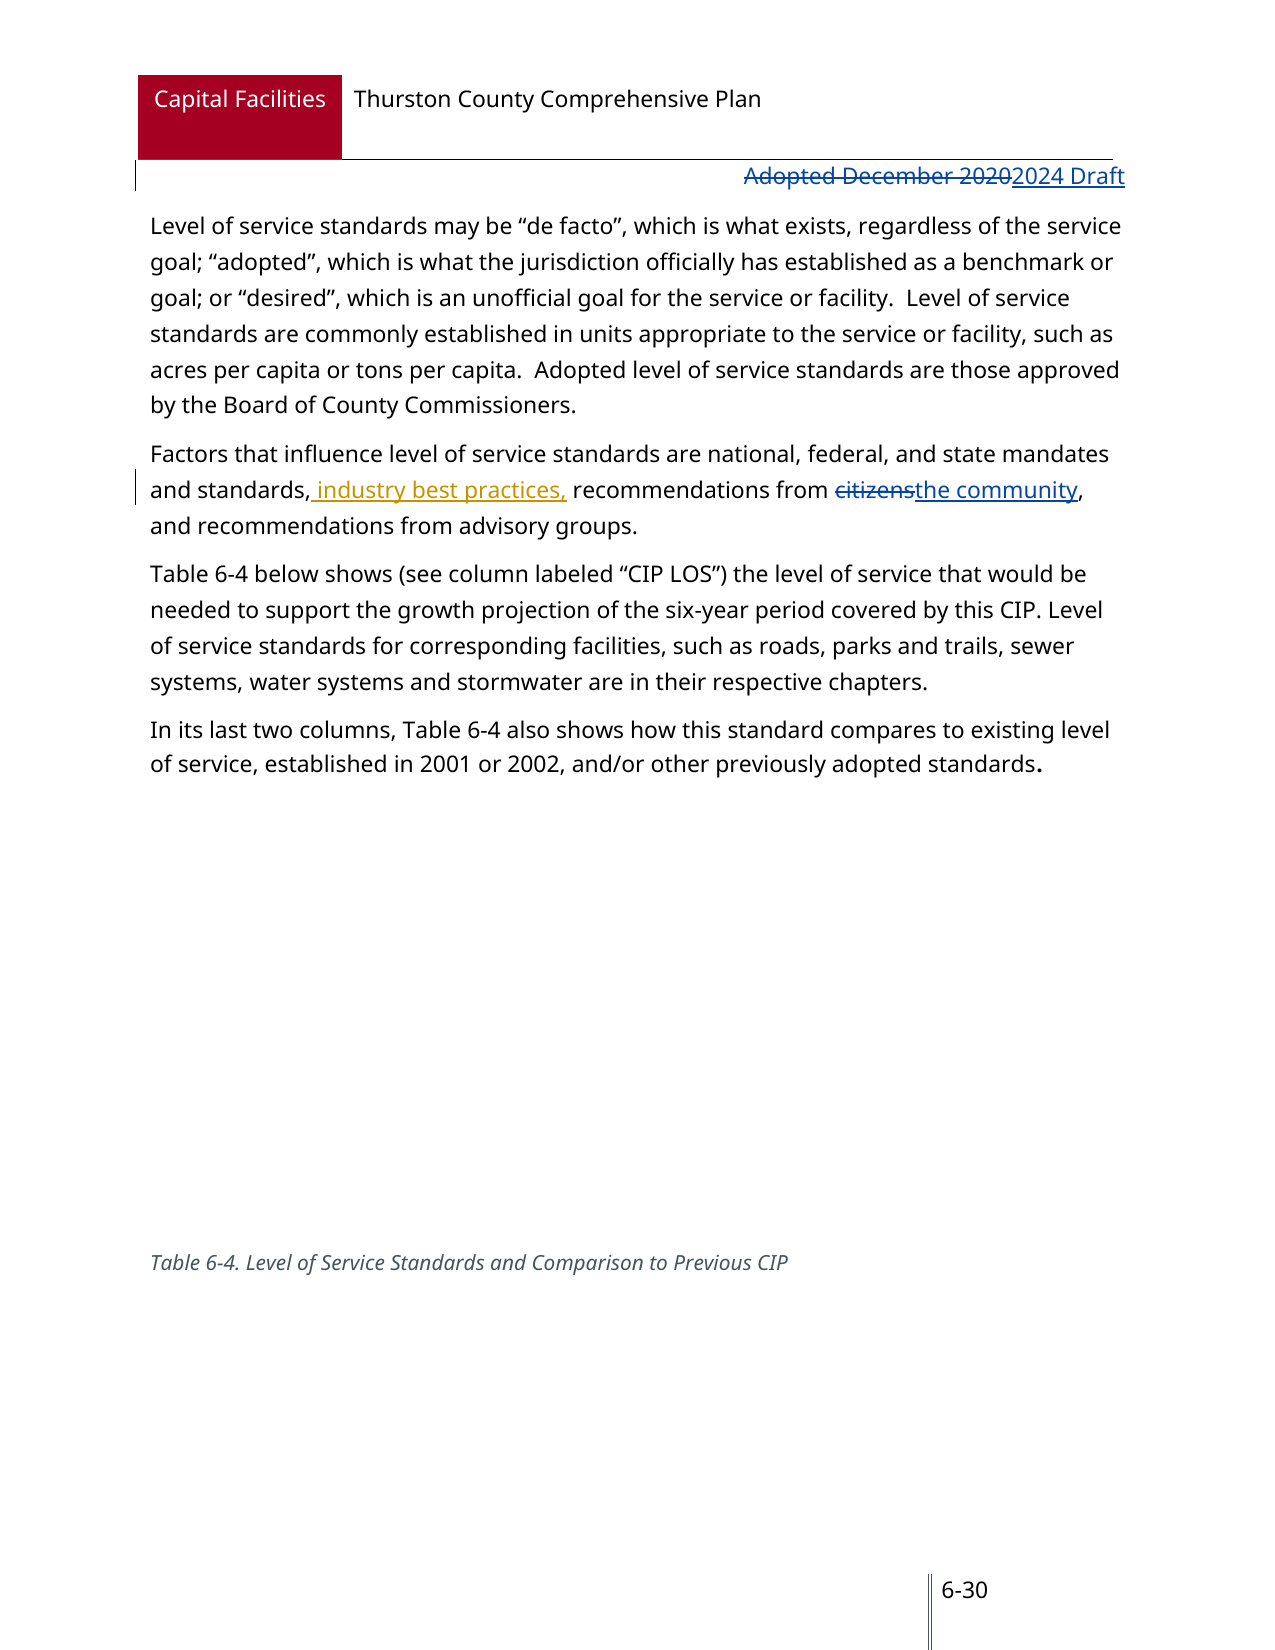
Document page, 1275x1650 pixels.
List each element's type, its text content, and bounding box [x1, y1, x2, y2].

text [150, 210, 1125, 421]
text Table 6-4. Level of Service Standards and Comparison to Previous CIP [150, 1248, 1125, 1277]
text Factors that influence level of service standards are national, federal, and state mandates and standards, recommendations from , and recommendations from advisory groups. [150, 438, 1125, 541]
text In its last two columns, Table 6-4 also shows how this standard compares to existing level of service, established in 2001 or 2002, and/or other previously adopted standards. [150, 714, 1125, 779]
text Table 6-4 below shows (see column labeled “CIP LOS”) the level of service that would be needed to support the growth projection of the six-year period covered by this CIP. Level of service standards for corresponding facilities, such as roads, parks and trails, sewer systems, water systems and stormwater are in their respective chapters. [150, 558, 1125, 697]
